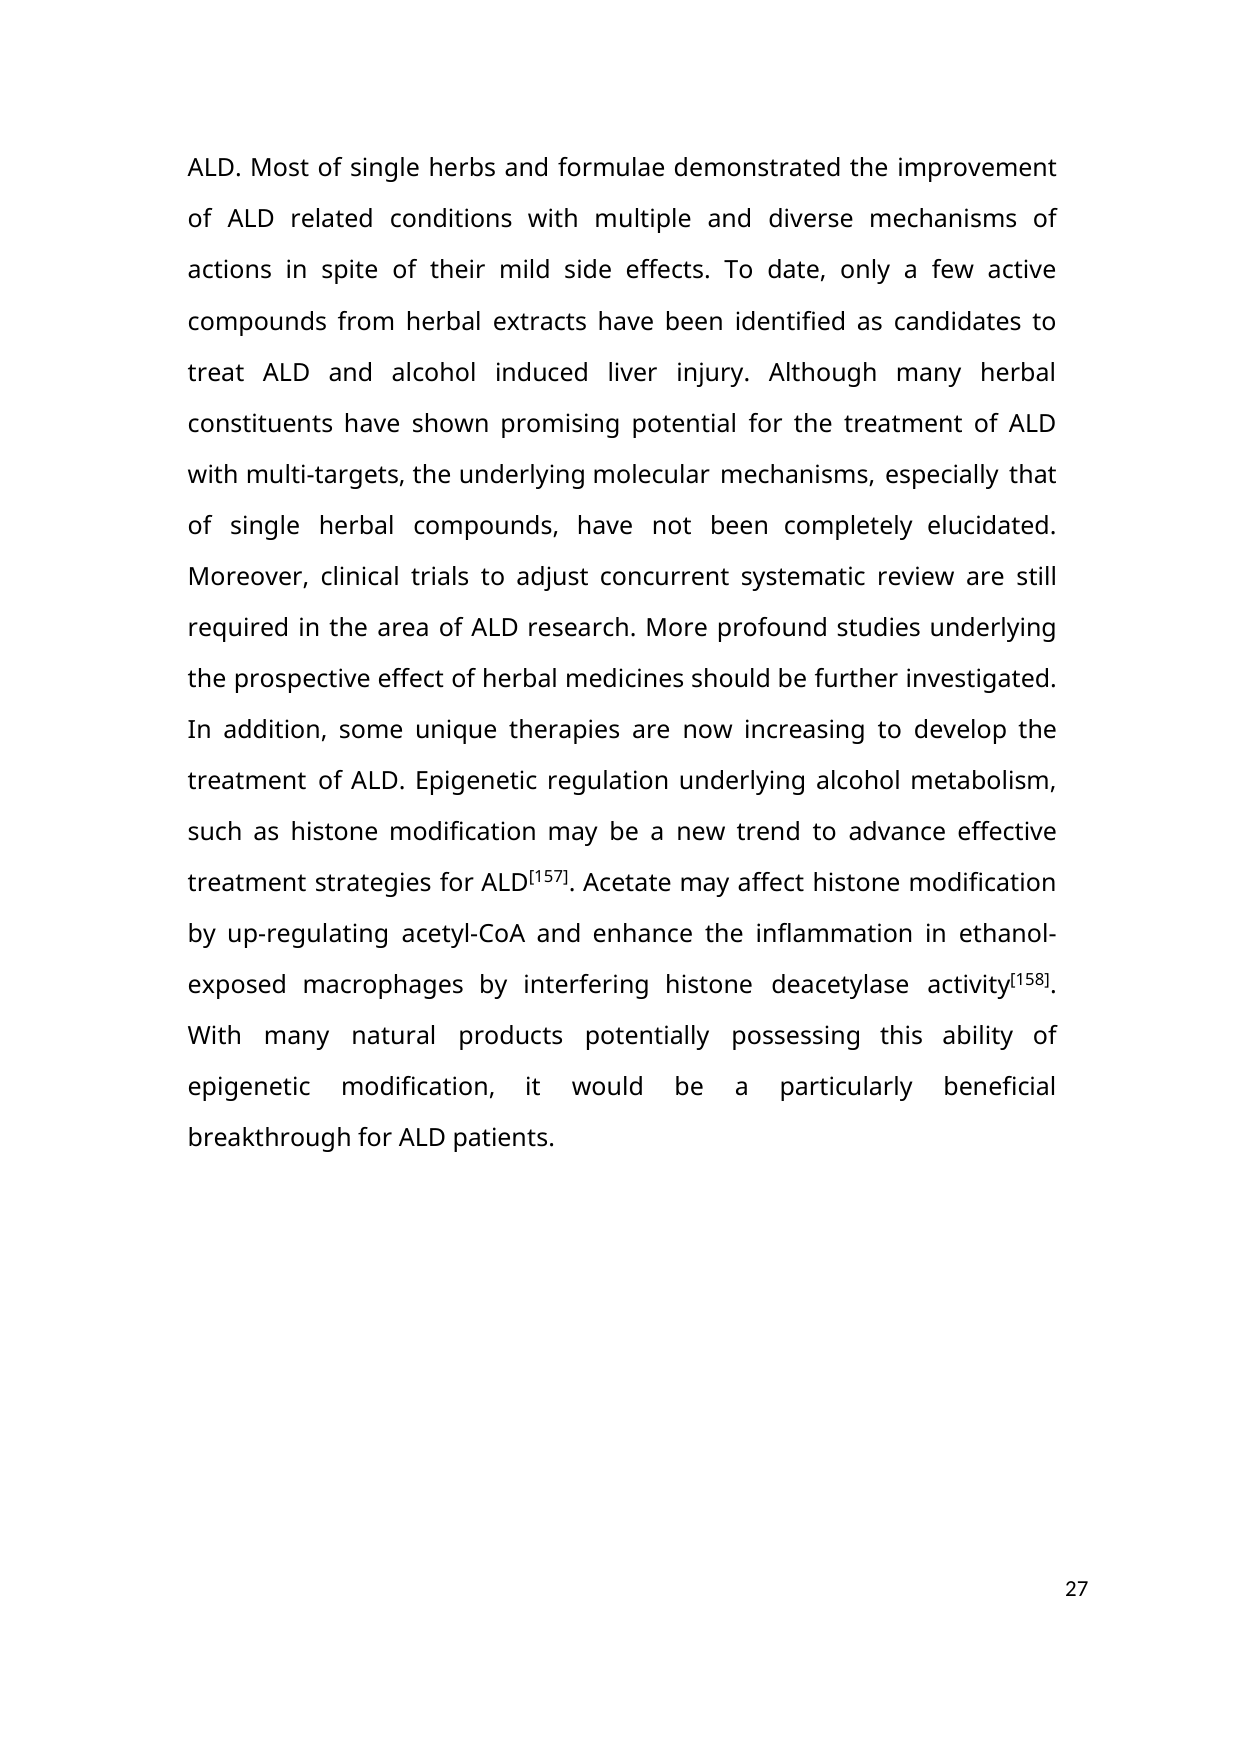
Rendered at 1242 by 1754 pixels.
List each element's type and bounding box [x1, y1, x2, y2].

text [187, 150, 1057, 1154]
